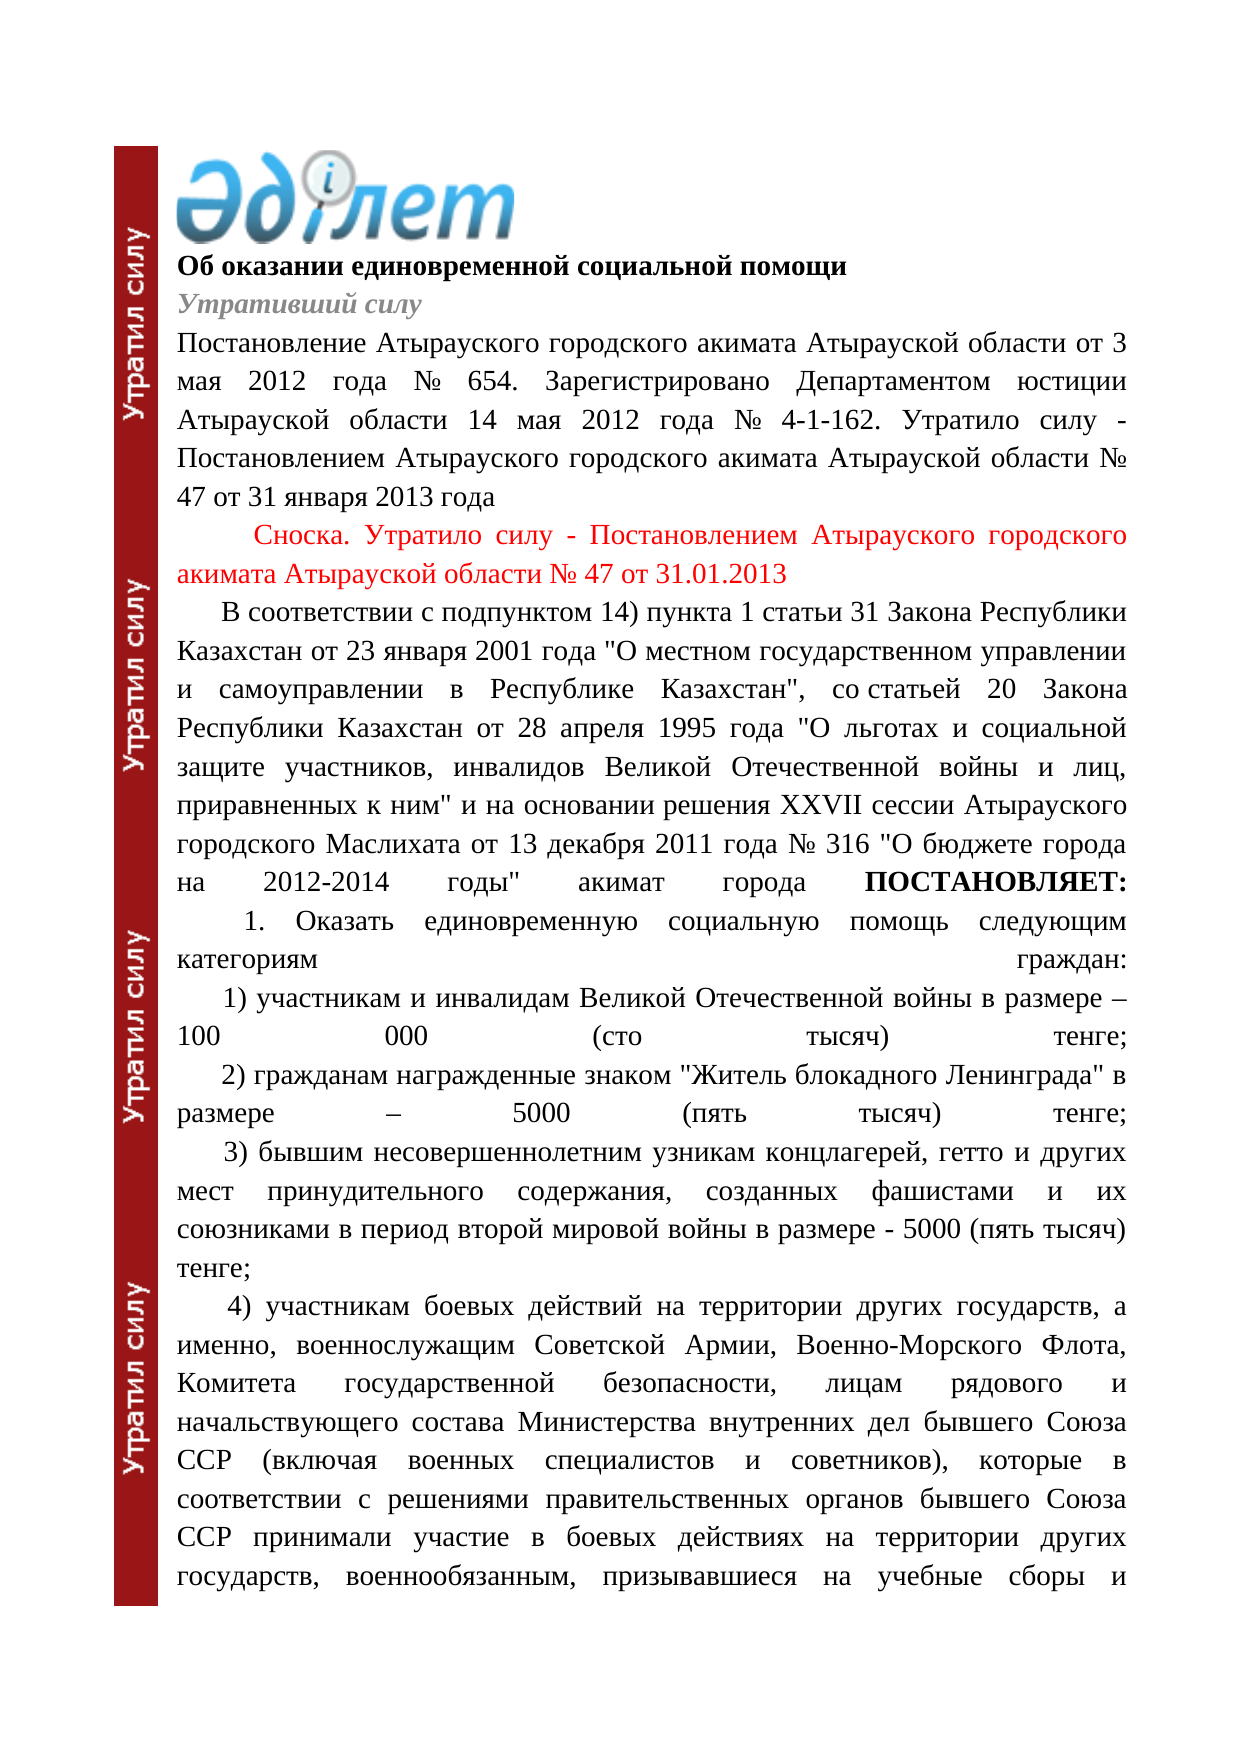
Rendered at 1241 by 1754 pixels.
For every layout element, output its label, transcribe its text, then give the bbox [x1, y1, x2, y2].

picture [114, 512, 158, 517]
text Сноска. Утратило силу - Постановлением Атырауского городского акимата Атырауской области № 47 от 31.01.2013 [112, 517, 1128, 589]
text Постановление Атырауского городского акимата Атырауской области от 3 мая 2012 года № 654. Зарегистрировано Департаментом юстиции Атырауской области 14 мая 2012 года № 4-1-162. Утратило силу - Постановлением Атырауского городского акимата Атырауской области № 47 от 31 января 2013 года [112, 325, 1128, 512]
picture [114, 320, 158, 325]
text Утративший силу [112, 286, 1128, 320]
picture [114, 589, 158, 594]
text Об оказании единовременной социальной помощи [112, 248, 1128, 281]
picture [176, 150, 515, 244]
picture [114, 1592, 158, 1606]
picture [114, 281, 158, 286]
picture [114, 146, 158, 248]
